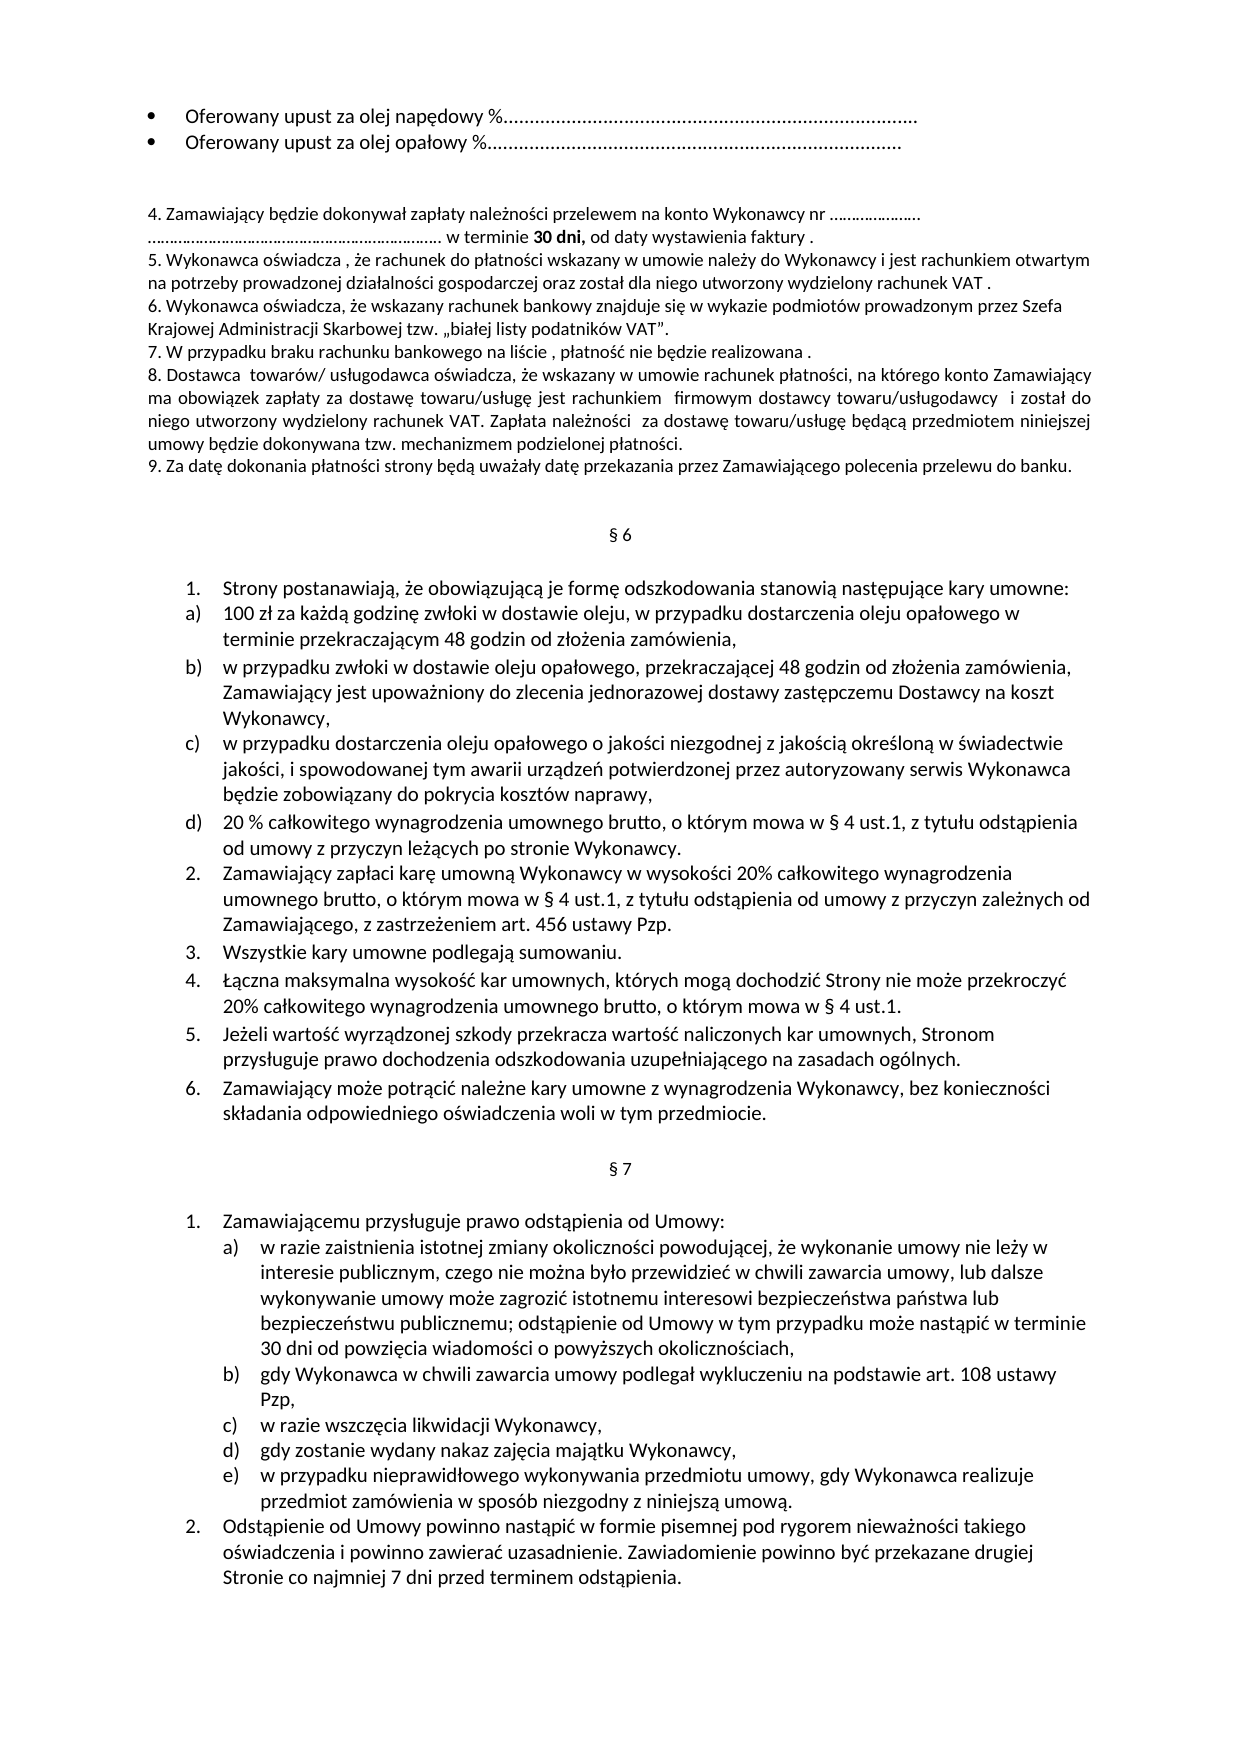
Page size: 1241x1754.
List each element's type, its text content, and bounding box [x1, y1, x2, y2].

list Zamawiający zapłaci karę umowną Wykonawcy w wysokości 20% całkowitego wynagrodzenia umownego brutto, o którym mowa w § 4 ust.1, z tytułu odstąpienia od umowy z przyczyn zależnych od Zamawiającego, z zastrzeżeniem art. 456 ustawy Pzp. [185, 860, 1093, 937]
text 6. Wykonawca oświadcza, że wskazany rachunek bankowy znajduje się w wykazie podmiotów prowadzonym przez Szefa Krajowej Administracji Skarbowej tzw. „białej listy podatników VAT”. [148, 294, 1093, 340]
list Strony postanawiają, że obowiązującą je formę odszkodowania stanowią następujące kary umowne: [185, 575, 1093, 601]
list Odstąpienie od Umowy powinno nastąpić w formie pisemnej pod rygorem nieważności takiego oświadczenia i powinno zawierać uzasadnienie. Zawiadomienie powinno być przekazane drugiej Stronie co najmniej 7 dni przed terminem odstąpienia. [185, 1513, 1093, 1590]
text § 7 [148, 1157, 1093, 1180]
list Zamawiający może potrącić należne kary umowne z wynagrodzenia Wykonawcy, bez konieczności składania odpowiedniego oświadczenia woli w tym przedmiocie. [185, 1075, 1093, 1126]
text 7. W przypadku braku rachunku bankowego na liście , płatność nie będzie realizowana . [148, 340, 1093, 363]
text § 6 [148, 523, 1093, 546]
list Oferowany upust za olej opałowy %............................................................................... [148, 129, 1093, 154]
list Zamawiającemu przysługuje prawo odstąpienia od Umowy: [185, 1208, 1093, 1234]
list w przypadku zwłoki w dostawie oleju opałowego, przekraczającej 48 godzin od złożenia zamówienia, Zamawiający jest upoważniony do zlecenia jednorazowej dostawy zastępczemu Dostawcy na koszt Wykonawcy, [185, 654, 1093, 730]
text 4. Zamawiający będzie dokonywał zapłaty należności przelewem na konto Wykonawcy nr ………………… ………………………………………………………….. w terminie 30 dni, od daty wystawienia faktury . [148, 203, 1093, 248]
list w przypadku dostarczenia oleju opałowego o jakości niezgodnej z jakością określoną w świadectwie jakości, i spowodowanej tym awarii urządzeń potwierdzonej przez autoryzowany serwis Wykonawca będzie zobowiązany do pokrycia kosztów naprawy, [185, 730, 1093, 807]
list 20 % całkowitego wynagrodzenia umownego brutto, o którym mowa w § 4 ust.1, z tytułu odstąpienia od umowy z przyczyn leżących po stronie Wykonawcy. [185, 809, 1093, 860]
list 100 zł za każdą godzinę zwłoki w dostawie oleju, w przypadku dostarczenia oleju opałowego w terminie przekraczającym 48 godzin od złożenia zamówienia, [185, 601, 1093, 651]
text 8. Dostawca towarów/ usługodawca oświadcza, że wskazany w umowie rachunek płatności, na którego konto Zamawiający ma obowiązek zapłaty za dostawę towaru/usługę jest rachunkiem firmowym dostawcy towaru/usługodawcy i został do niego utworzony wydzielony rachunek VAT. Zapłata należności za dostawę towaru/usługę będącą przedmiotem niniejszej umowy będzie dokonywana tzw. mechanizmem podzielonej płatności. [148, 363, 1093, 455]
text 9. Za datę dokonania płatności strony będą uważały datę przekazania przez Zamawiającego polecenia przelewu do banku. [148, 455, 1093, 478]
list gdy Wykonawca w chwili zawarcia umowy podlegał wykluczeniu na podstawie art. 108 ustawy Pzp, [223, 1361, 1093, 1412]
text 5. Wykonawca oświadcza , że rachunek do płatności wskazany w umowie należy do Wykonawcy i jest rachunkiem otwartym na potrzeby prowadzonej działalności gospodarczej oraz został dla niego utworzony wydzielony rachunek VAT . [148, 248, 1093, 294]
list Oferowany upust za olej napędowy %............................................................................... [148, 103, 1093, 129]
list Łączna maksymalna wysokość kar umownych, których mogą dochodzić Strony nie może przekroczyć 20% całkowitego wynagrodzenia umownego brutto, o którym mowa w § 4 ust.1. [185, 968, 1093, 1018]
list Wszystkie kary umowne podlegają sumowaniu. [185, 939, 1093, 965]
list Jeżeli wartość wyrządzonej szkody przekracza wartość naliczonych kar umownych, Stronom przysługuje prawo dochodzenia odszkodowania uzupełniającego na zasadach ogólnych. [185, 1021, 1093, 1072]
list w przypadku nieprawidłowego wykonywania przedmiotu umowy, gdy Wykonawca realizuje przedmiot zamówienia w sposób niezgodny z niniejszą umową. [223, 1463, 1093, 1513]
list w razie zaistnienia istotnej zmiany okoliczności powodującej, że wykonanie umowy nie leży w interesie publicznym, czego nie można było przewidzieć w chwili zawarcia umowy, lub dalsze wykonywanie umowy może zagrozić istotnemu interesowi bezpieczeństwa państwa lub bezpieczeństwu publicznemu; odstąpienie od Umowy w tym przypadku może nastąpić w terminie 30 dni od powzięcia wiadomości o powyższych okolicznościach, [223, 1234, 1093, 1361]
list gdy zostanie wydany nakaz zajęcia majątku Wykonawcy, [223, 1437, 1093, 1463]
list w razie wszczęcia likwidacji Wykonawcy, [223, 1412, 1093, 1437]
